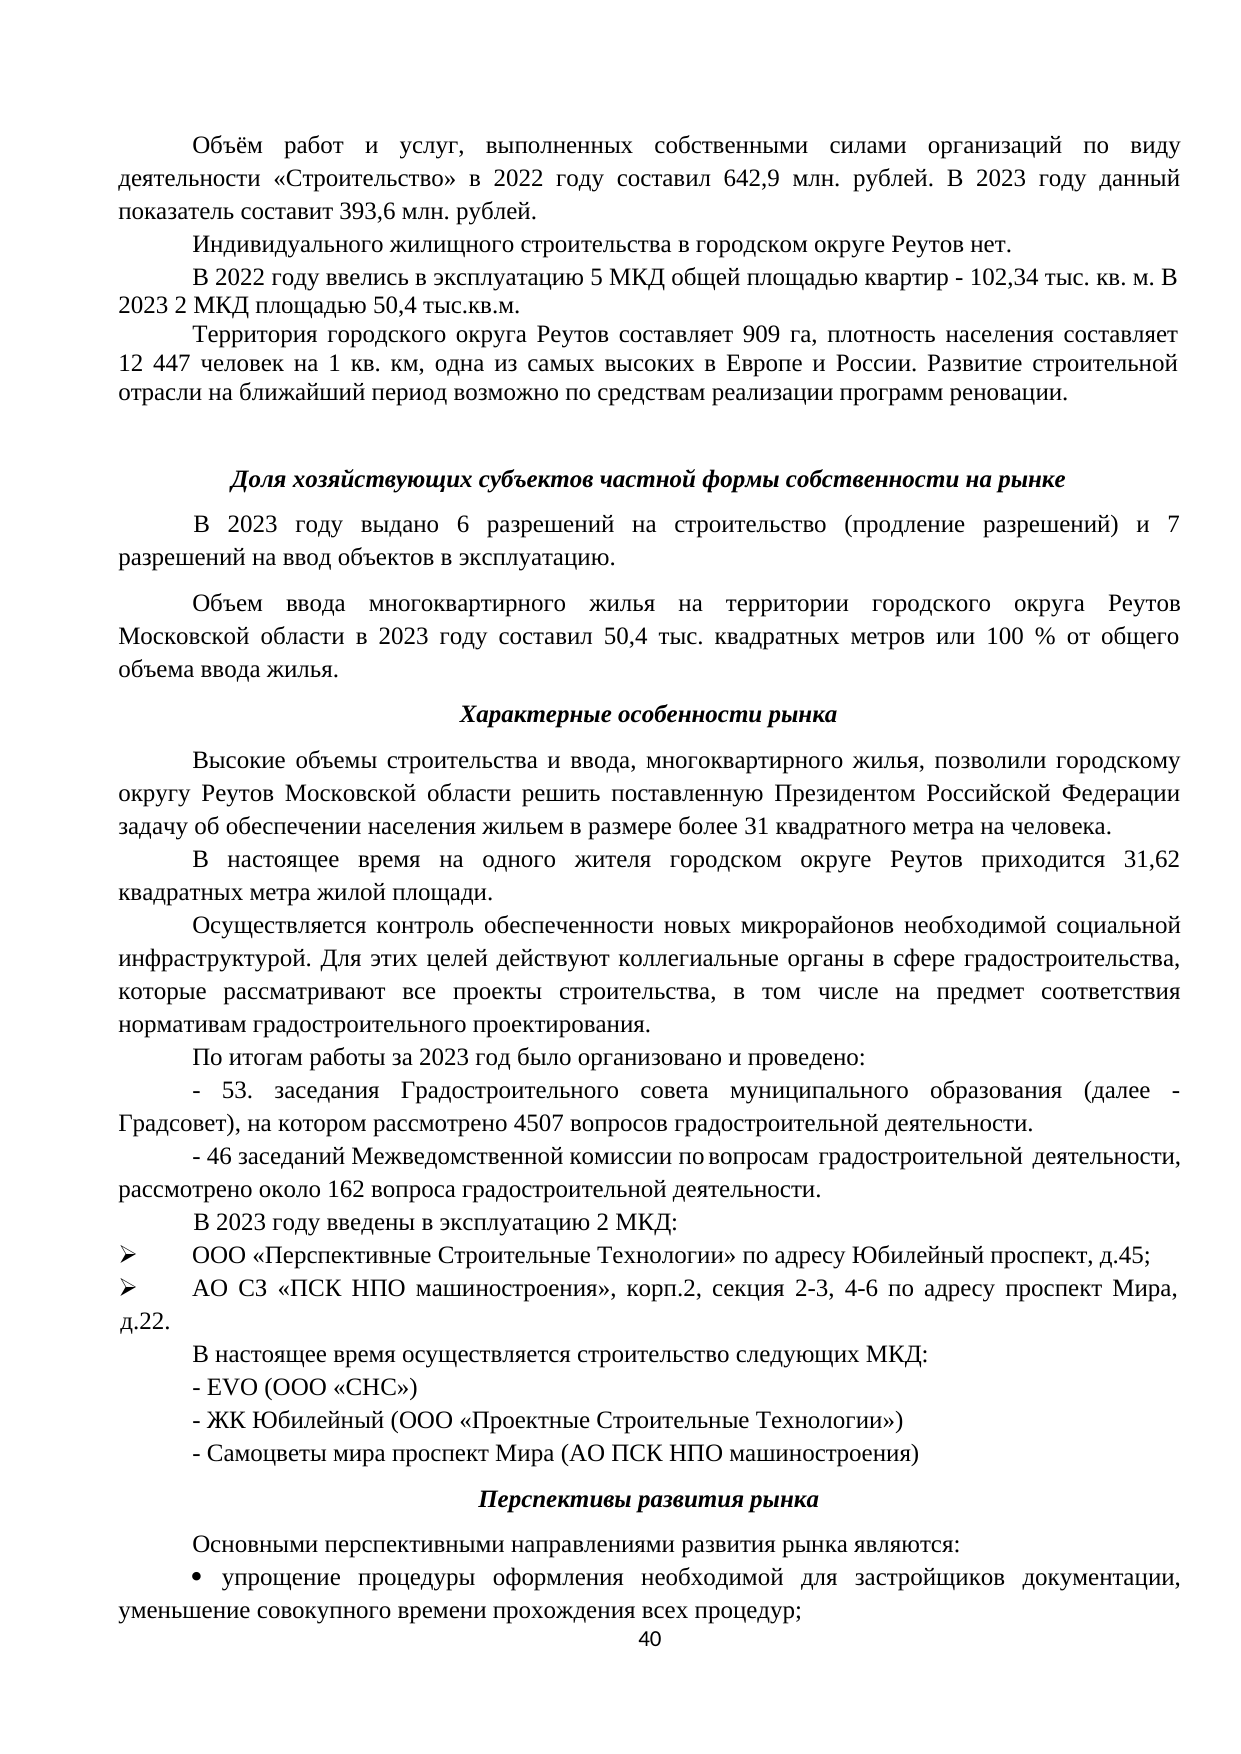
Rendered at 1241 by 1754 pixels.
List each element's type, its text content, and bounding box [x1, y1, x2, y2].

text - 53. заседания Градостроительного совета муниципального образования (далее - Градсовет), на котором рассмотрено 4507 вопросов градостроительной деятельности. [118, 1075, 1181, 1137]
list ООО «Перспективные Строительные Технологии» по адресу Юбилейный проспект, д.45; [118, 1240, 1179, 1269]
text По итогам работы за 2023 год было организовано и проведено: [118, 1042, 1181, 1071]
text В настоящее время на одного жителя городском округе Реутов приходится 31,62 квадратных метра жилой площади. [118, 844, 1181, 906]
text В 2022 году ввелись в эксплуатацию 5 МКД общей площадью квартир - 102,34 тыс. кв. м. В 2023 2 МКД площадью 50,4 тыс.кв.м. [118, 262, 1179, 319]
text Перспективы развития рынка [118, 1484, 1181, 1512]
list АО СЗ «ПСК НПО машиностроения», корп.2, секция 2-3, 4-6 по адресу проспект Мира, д.22. [118, 1273, 1179, 1335]
list упрощение процедуры оформления необходимой для застройщиков документации, уменьшение совокупного времени прохождения всех процедур; [118, 1562, 1181, 1624]
text Основными перспективными направлениями развития рынка являются: [118, 1529, 1181, 1558]
list В 2023 году выдано 6 разрешений на строительство (продление разрешений) и 7 разрешений на ввод объектов в эксплуатацию. [118, 509, 1181, 571]
text Индивидуального жилищного строительства в городском округе Реутов нет. [118, 229, 1181, 258]
text В 2023 году введены в эксплуатацию 2 МКД: [120, 1207, 1179, 1236]
text - ЖК Юбилейный (ООО «Проектные Строительные Технологии») [118, 1405, 1181, 1434]
text Высокие объемы строительства и ввода, многоквартирного жилья, позволили городскому округу Реутов Московской области решить поставленную Президентом Российской Федерации задачу об обеспечении населения жильем в размере более 31 квадратного метра на человека. [118, 745, 1181, 839]
text Объём работ и услуг, выполненных собственными силами организаций по виду деятельности «Строительство» в 2022 году составил 642,9 млн. рублей. В 2023 году данный показатель составит 393,6 млн. рублей. [118, 130, 1181, 224]
text - 46 заседаний Межведомственной комиссии по вопросам градостроительной деятельности, рассмотрено около 162 вопроса градостроительной деятельности. [118, 1141, 1181, 1203]
text В настоящее время осуществляется строительство следующих МКД: [118, 1339, 1181, 1368]
text - EVO (ООО «СНС») [118, 1372, 1181, 1401]
text Осуществляется контроль обеспеченности новых микрорайонов необходимой социальной инфраструктурой. Для этих целей действуют коллегиальные органы в сфере градостроительства, которые рассматривают все проекты строительства, в том числе на предмет соответствия нормативам градостроительного проектирования. [118, 910, 1181, 1038]
text Доля хозяйствующих субъектов частной формы собственности на рынке [118, 464, 1181, 492]
text Характерные особенности рынка [118, 699, 1181, 728]
text - Самоцветы мира проспект Мира (АО ПСК НПО машиностроения) [118, 1438, 1181, 1467]
text Территория городского округа Реутов составляет 909 га, плотность населения составляет 12 447 человек на 1 кв. км, одна из самых высоких в Европе и России. Развитие строительной отрасли на ближайший период возможно по средствам реализации программ реновации. [118, 319, 1179, 406]
list Объем ввода многоквартирного жилья на территории городского округа Реутов Московской области в 2023 году составил 50,4 тыс. квадратных метров или 100 % от общего объема ввода жилья. [118, 588, 1181, 682]
